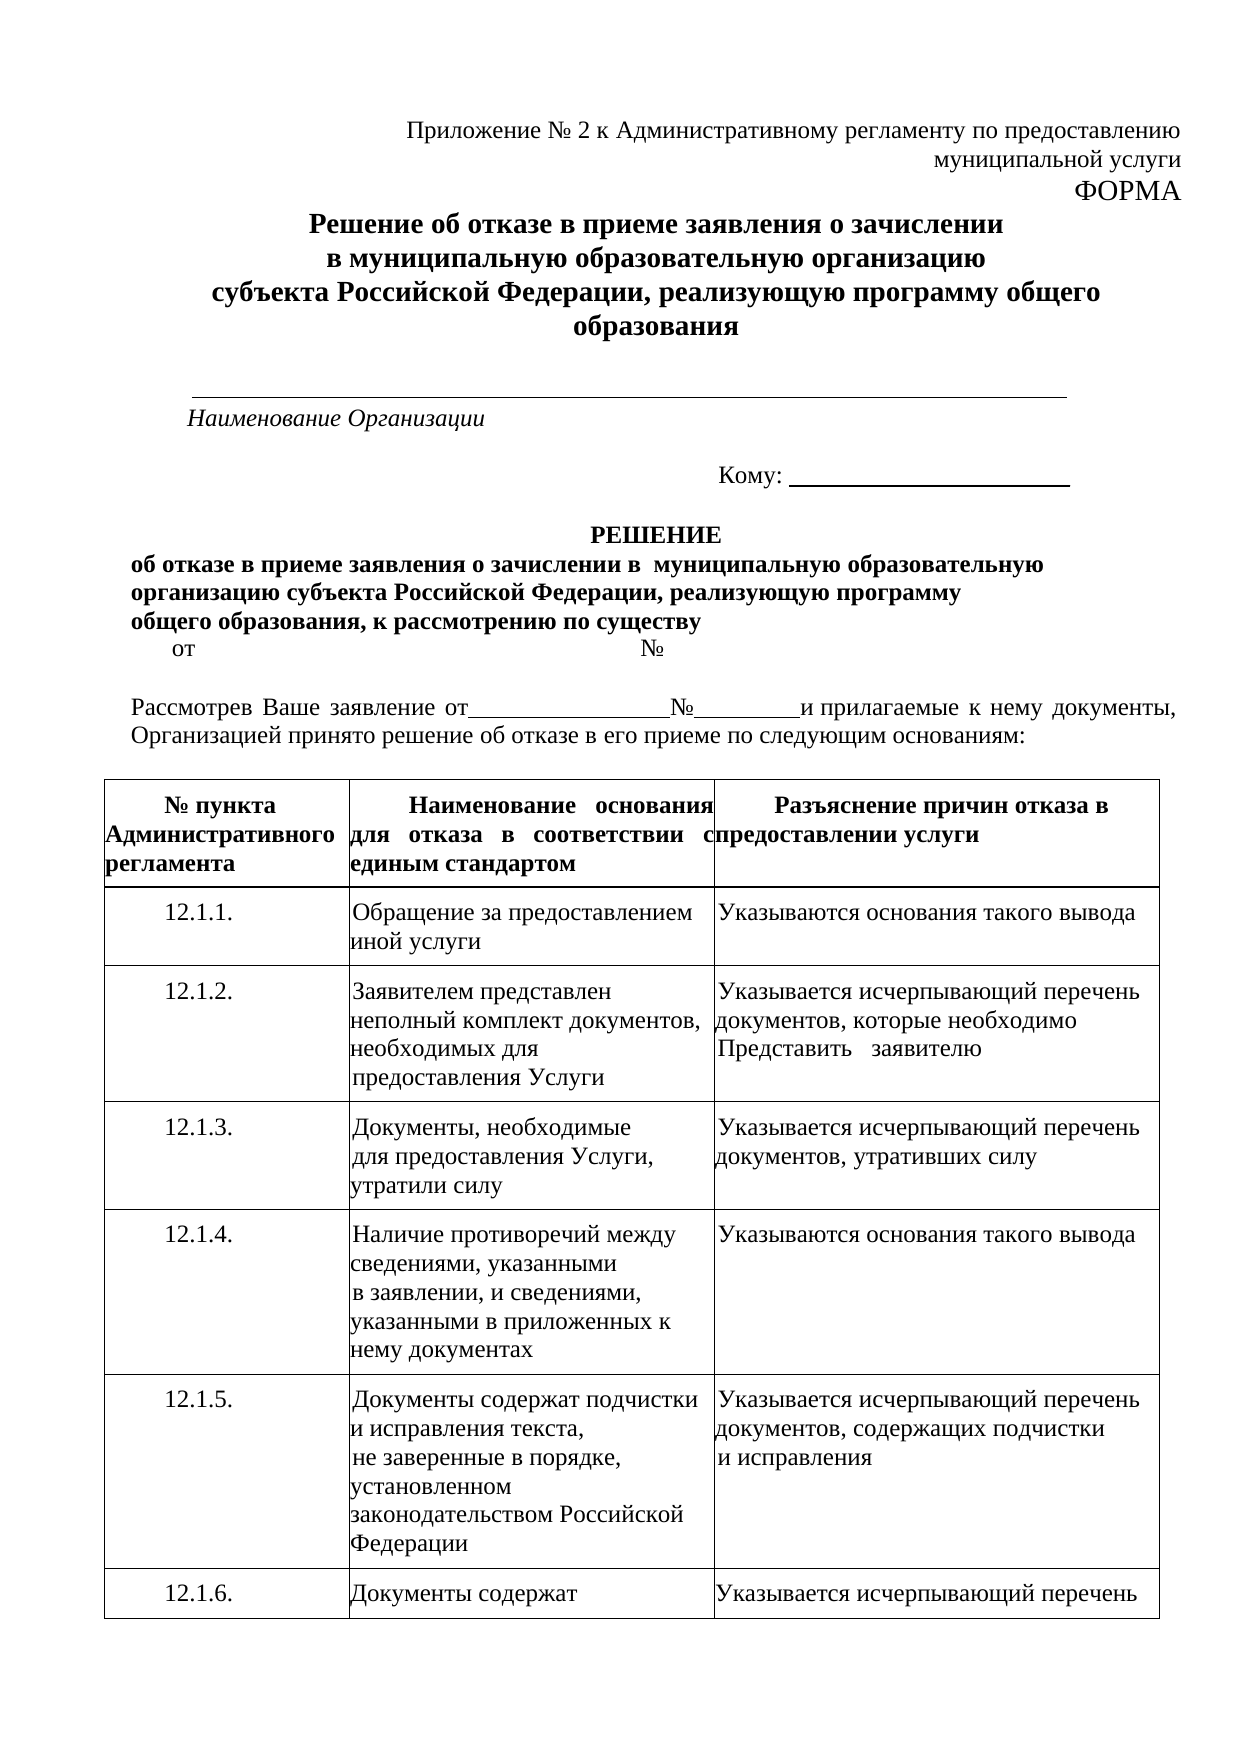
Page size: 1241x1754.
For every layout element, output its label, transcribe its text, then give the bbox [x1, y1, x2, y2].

text об отказе в приеме заявления о зачислении в муниципальную образовательную организацию субъекта Российской Федерации, реализующую программу [131, 549, 1181, 606]
table_cell 12.1.1. [105, 888, 349, 965]
table_cell Заявителем представлен неполный комплект документов, необходимых для предоставления Услуги [350, 966, 714, 1101]
text ФОРМА [131, 173, 1181, 207]
text муниципальной услуги [12, 144, 1181, 173]
table_cell Указываются основания такого вывода [715, 888, 1159, 965]
text Приложение № 2 к Административному регламенту по предоставлению [12, 115, 1181, 144]
text в муниципальную образовательную организацию [131, 241, 1181, 274]
table_cell Указывается исчерпывающий перечень документов, утративших силу [715, 1102, 1159, 1209]
table_header № пункта Административного регламента [105, 780, 349, 886]
table_cell 12.1.3. [105, 1102, 349, 1209]
table_cell 12.1.2. [105, 966, 349, 1101]
table_cell Документы содержат подчистки и исправления текста, не заверенные в порядке, установленном законодательством Российской Федерации [350, 1375, 714, 1567]
subtitle РЕШЕНИЕ [131, 520, 1181, 549]
subtitle субъекта Российской Федерации, реализующую программу общего образования [131, 274, 1181, 341]
table_cell Обращение за предоставлением иной услуги [350, 888, 714, 965]
table_cell Указываются основания такого вывода [715, 1210, 1159, 1374]
table_cell Документы, необходимые для предоставления Услуги, утратили силу [350, 1102, 714, 1209]
table_cell Указывается исчерпывающий перечень документов, которые необходимо Представить заявителю [715, 966, 1159, 1101]
table_cell Указывается исчерпывающий перечень [715, 1569, 1159, 1617]
text Наименование Организации [131, 393, 1181, 431]
table_header Разъяснение причин отказа в предоставлении услуги [715, 780, 1159, 886]
text Рассмотрев Ваше заявление от № и прилагаемые к нему документы, Организацией принято решение об отказе в его приеме по следующим основаниям: [131, 692, 1181, 749]
table_cell Документы содержат [350, 1569, 714, 1617]
table_cell Наличие противоречий между сведениями, указанными в заявлении, и сведениями, указанными в приложенных к нему документах [350, 1210, 714, 1374]
table_cell Указывается исчерпывающий перечень документов, содержащих подчистки и исправления [715, 1375, 1159, 1567]
table_header Наименование основания для отказа в соответствии с единым стандартом [350, 780, 714, 886]
table_cell 12.1.6. [105, 1569, 349, 1617]
table_cell 12.1.4. [105, 1210, 349, 1374]
subtitle Решение об отказе в приеме заявления о зачислении [131, 207, 1181, 241]
table_header № [522, 636, 886, 663]
table_cell 12.1.5. [105, 1375, 349, 1567]
table_header от [172, 636, 522, 663]
subtitle общего образования, к рассмотрению по существу [131, 606, 1181, 635]
text Кому: ____________ [131, 460, 1181, 489]
